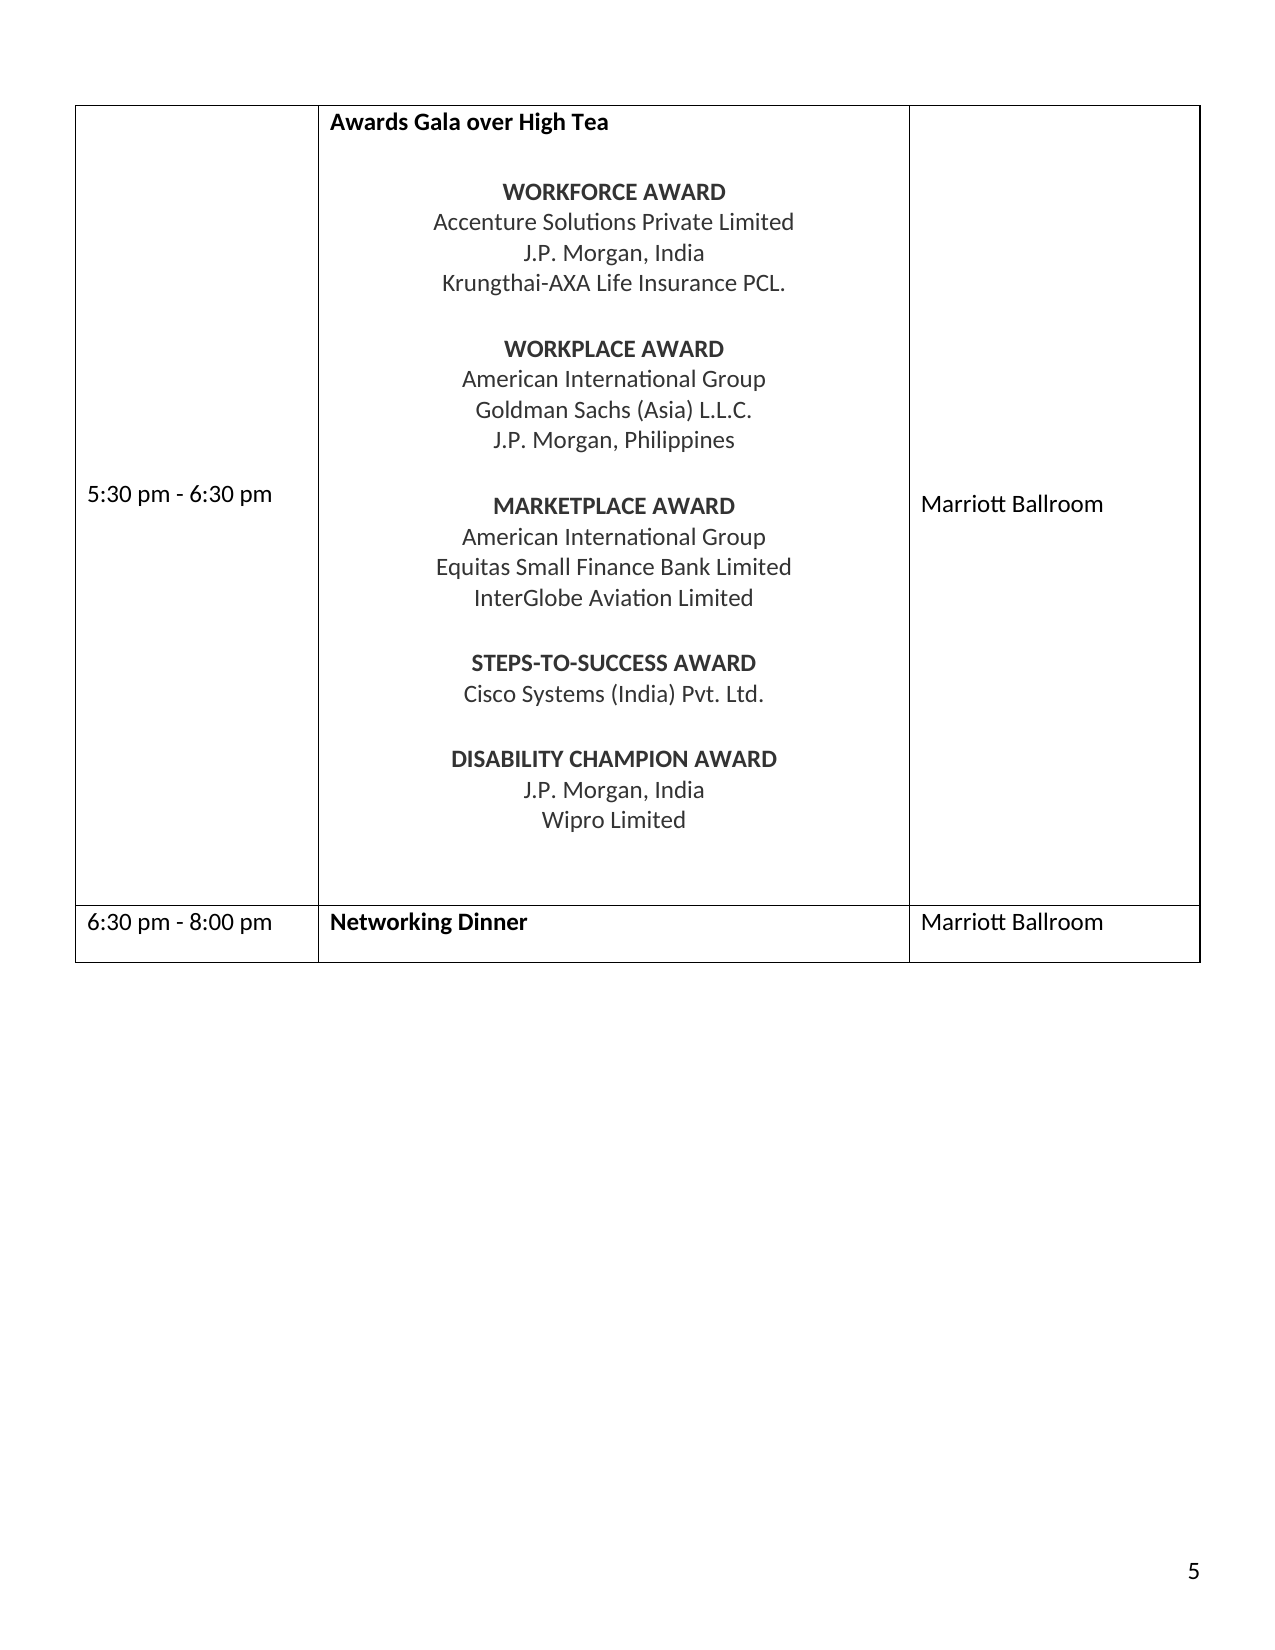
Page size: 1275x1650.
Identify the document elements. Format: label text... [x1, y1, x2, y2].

table_header Awards Gala over High Tea WORKFORCE AWARD Accenture Solutions Private Limited J.P. Morgan, India Krungthai-AXA Life Insurance PCL. WORKPLACE AWARD American International Group Goldman Sachs (Asia) L.L.C. J.P. Morgan, Philippines MARKETPLACE AWARD American International Group Equitas Small Finance Bank Limited InterGlobe Aviation Limited STEPS-TO-SUCCESS AWARD Cisco Systems (India) Pvt. Ltd. DISABILITY CHAMPION AWARD J.P. Morgan, India Wipro Limited [319, 106, 909, 905]
table_header Marriott Ballroom [910, 106, 1199, 905]
table_cell 6:30 pm - 8:00 pm [76, 906, 318, 962]
table_cell Networking Dinner [319, 906, 909, 962]
table_cell Marriott Ballroom [910, 906, 1199, 962]
table_header 5:30 pm - 6:30 pm [76, 106, 318, 905]
